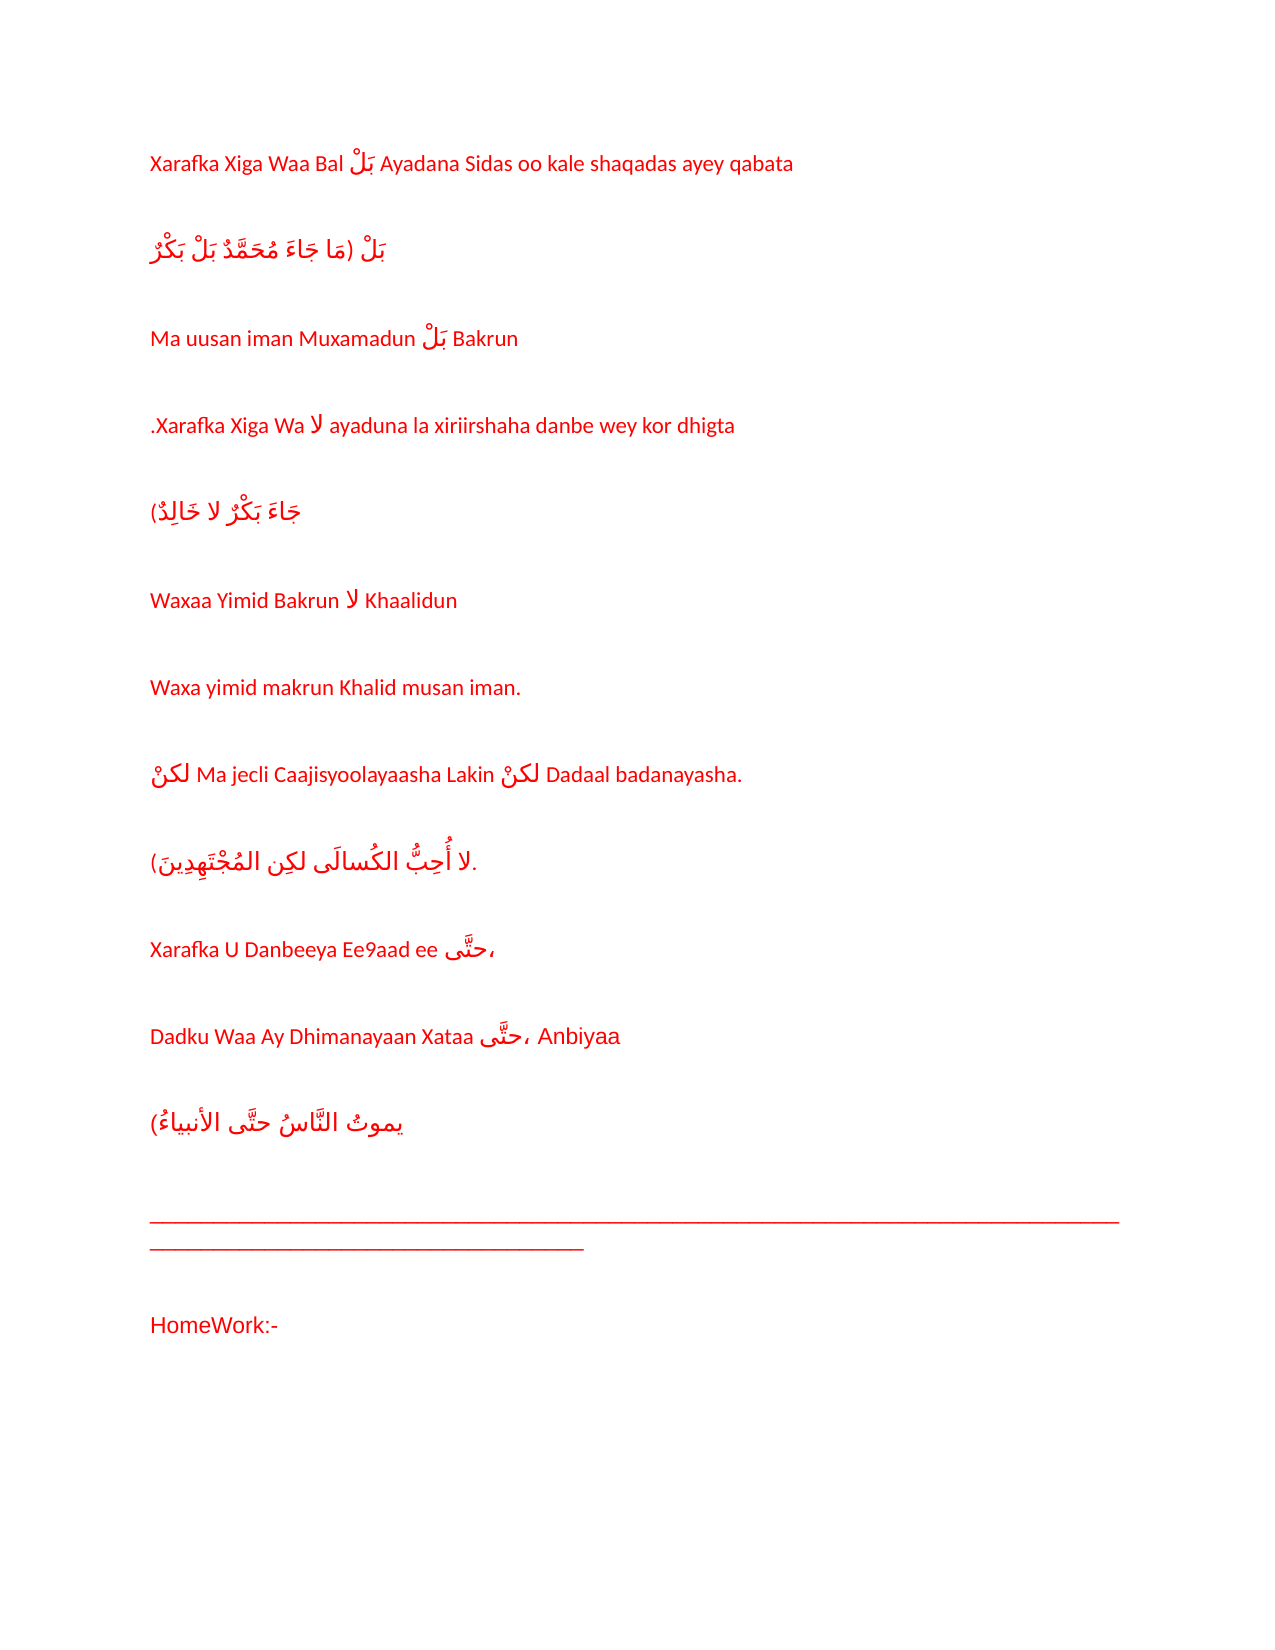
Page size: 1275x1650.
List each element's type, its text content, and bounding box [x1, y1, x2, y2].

text لكنْ Ma jecli Caajisyoolayaasha Lakin لكنْ Dadaal badanayasha. [150, 761, 1125, 788]
text Dadku Waa Ay Dhimanayaan Xataa حتَّى، Anbiyaa [150, 1023, 1125, 1050]
text (لا أُحِبُّ الكُسالَى لكِن المُجْتَهِدِينَ. [150, 848, 1125, 875]
text (يموتُ النَّاسُ حتَّى الأنبياءُ [150, 1110, 1125, 1137]
text (جَاءَ بَكْرٌ لا خَالِدٌ [150, 499, 1125, 526]
text ______________________________________________________________________________________________________________ [150, 1197, 1125, 1251]
text Ma uusan iman Muxamadun بَلْ Bakrun [150, 324, 1125, 352]
text .Xarafka Xiga Wa لا ayaduna la xiriirshaha danbe wey kor dhigta [150, 412, 1125, 439]
text Xarafka U Danbeeya Ee9aad ee حتَّى، [150, 936, 1125, 963]
text Waxa yimid makrun Khalid musan iman. [150, 674, 1125, 701]
text HomeWork:- [150, 1312, 1125, 1339]
text بَلْ (مَا جَاءَ مُحَمَّدٌ بَلْ بَكْرٌ [150, 237, 1125, 264]
text Xarafka Xiga Waa Bal بَلْ Ayadana Sidas oo kale shaqadas ayey qabata [150, 150, 1125, 177]
text Waxaa Yimid Bakrun لا Khaalidun [150, 586, 1125, 613]
